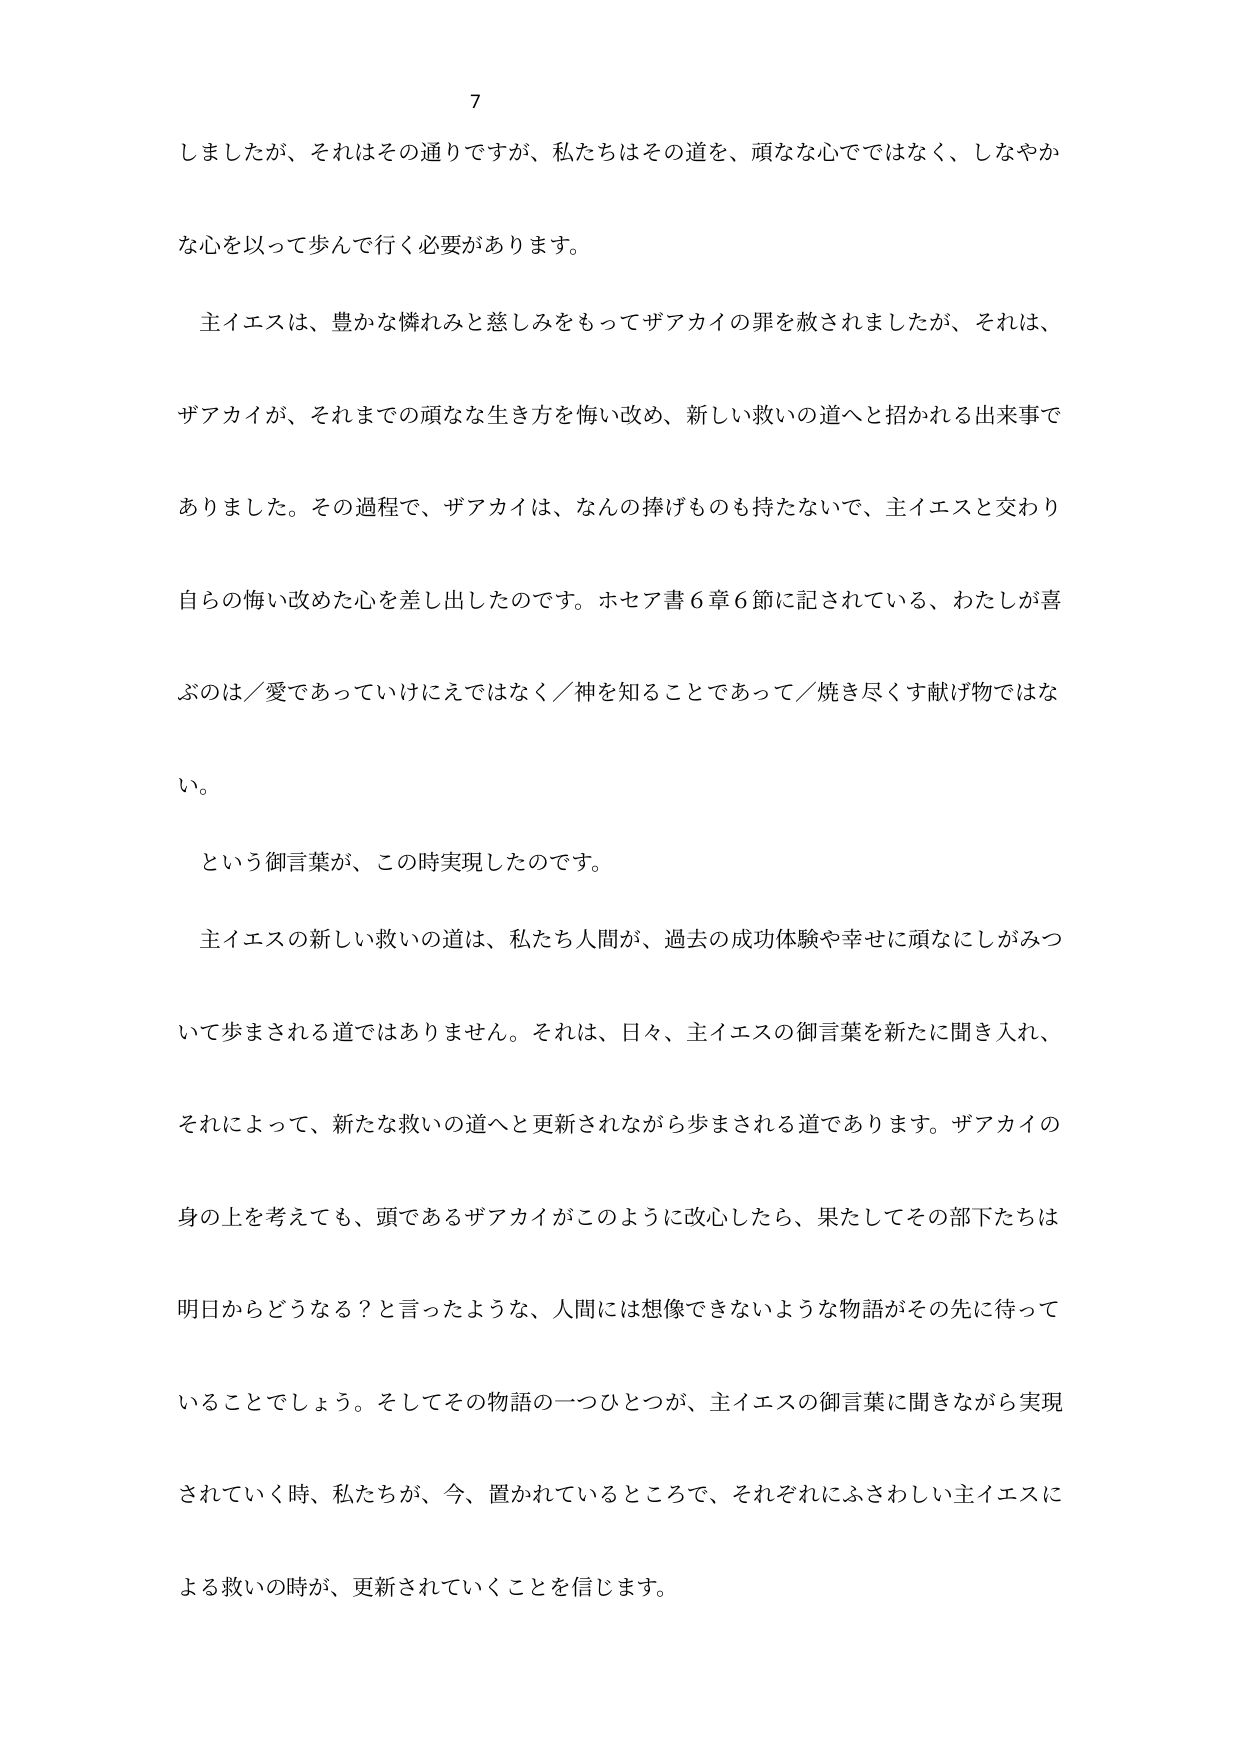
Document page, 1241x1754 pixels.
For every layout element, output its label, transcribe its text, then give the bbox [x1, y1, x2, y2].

text という御言葉が、この時実現したのです。 [177, 830, 1063, 892]
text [177, 120, 1063, 274]
text 主イエスは、豊かな憐れみと慈しみをもってザアカイの罪を赦されましたが、それは、ザアカイが、それまでの頑なな生き方を悔い改め、新しい救いの道へと招かれる出来事でありました。その過程で、ザアカイは、なんの捧げものも持たないで、主イエスと交わり、自らの悔い改めた心を差し出したのです。ホセア書６章６節に記されている、わたしが喜ぶのは／愛であっていけにえではなく／神を知ることであって／焼き尽くす献げ物ではない。 [177, 290, 1063, 814]
text 主イエスの新しい救いの道は、私たち人間が、過去の成功体験や幸せに頑なにしがみついて歩まされる道ではありません。それは、日々、主イエスの御言葉を新たに聞き入れ、それによって、新たな救いの道へと更新されながら歩まされる道であります。ザアカイの身の上を考えても、頭であるザアカイがこのように改心したら、果たしてその部下たちは明日からどうなる？と言ったような、人間には想像できないような物語がその先に待っていることでしょう。そしてその物語の一つひとつが、主イエスの御言葉に聞きながら実現されていく時、私たちが、今、置かれているところで、それぞれにふさわしい主イエスによる救いの時が、更新されていくことを信じます。 [177, 908, 1063, 1617]
